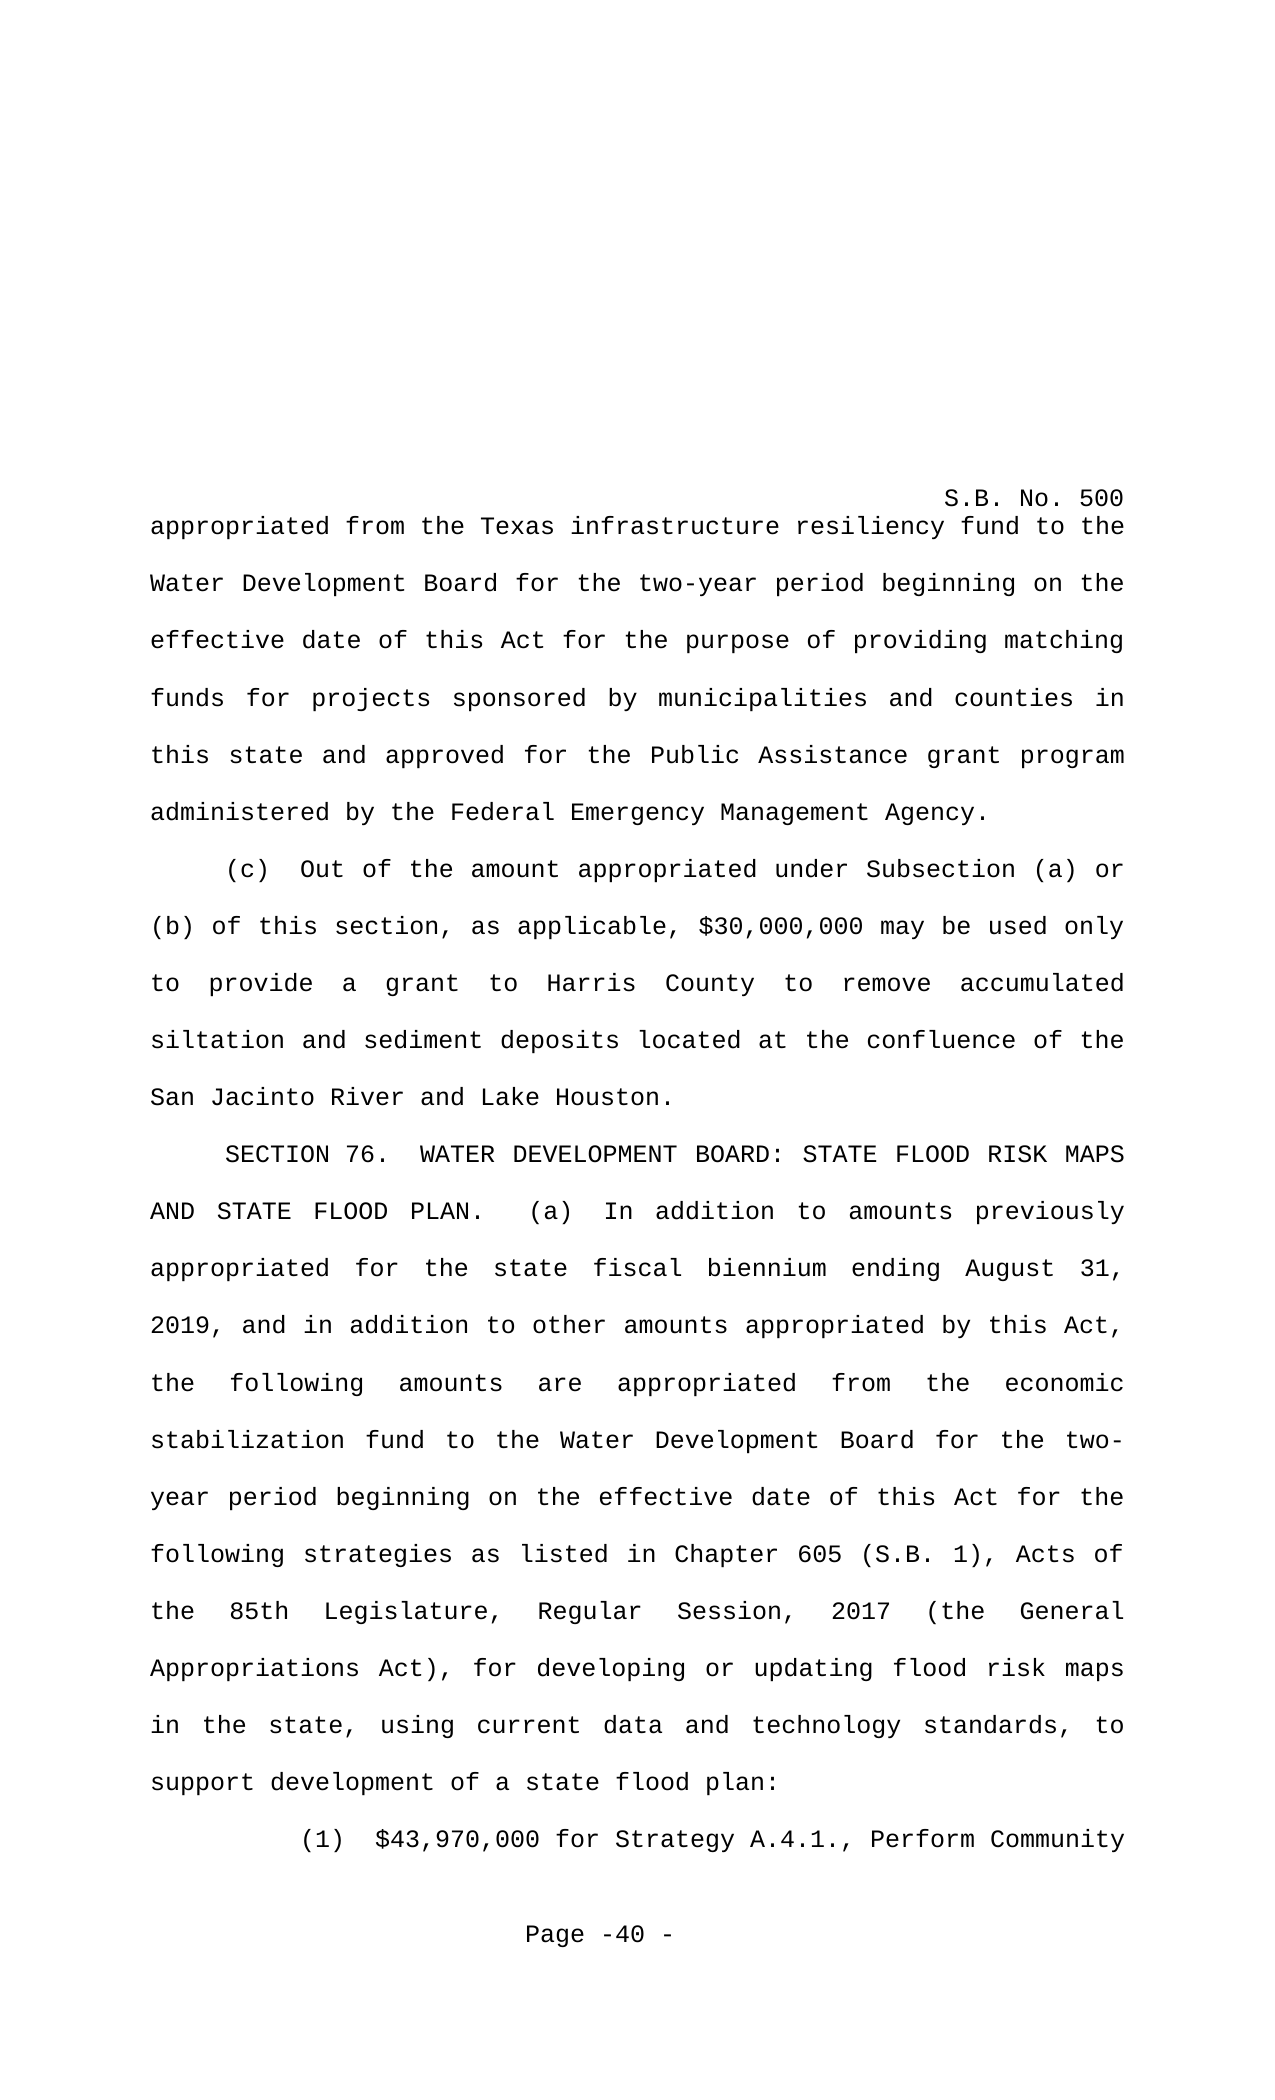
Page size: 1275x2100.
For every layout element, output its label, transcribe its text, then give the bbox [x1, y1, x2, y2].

text SECTION 76. WATER DEVELOPMENT BOARD: STATE FLOOD RISK MAPS AND STATE FLOOD PLAN. (a) In addition to amounts previously appropriated for the state fiscal biennium ending August 31, 2019, and in addition to other amounts appropriated by this Act, the following amounts are appropriated from the economic stabilization fund to the Water Development Board for the two-year period beginning on the effective date of this Act for the following strategies as listed in Chapter 605 (S.B. 1), Acts of the 85th Legislature, Regular Session, 2017 (the General Appropriations Act), for developing or updating flood risk maps in the state, using current data and technology standards, to support development of a state flood plan: [150, 1142, 1125, 1798]
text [150, 514, 1125, 828]
text (c) Out of the amount appropriated under Subsection (a) or (b) of this section, as applicable, $30,000,000 may be used only to provide a grant to Harris County to remove accumulated siltation and sediment deposits located at the confluence of the San Jacinto River and Lake Houston. [150, 856, 1125, 1113]
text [150, 1827, 1125, 1855]
